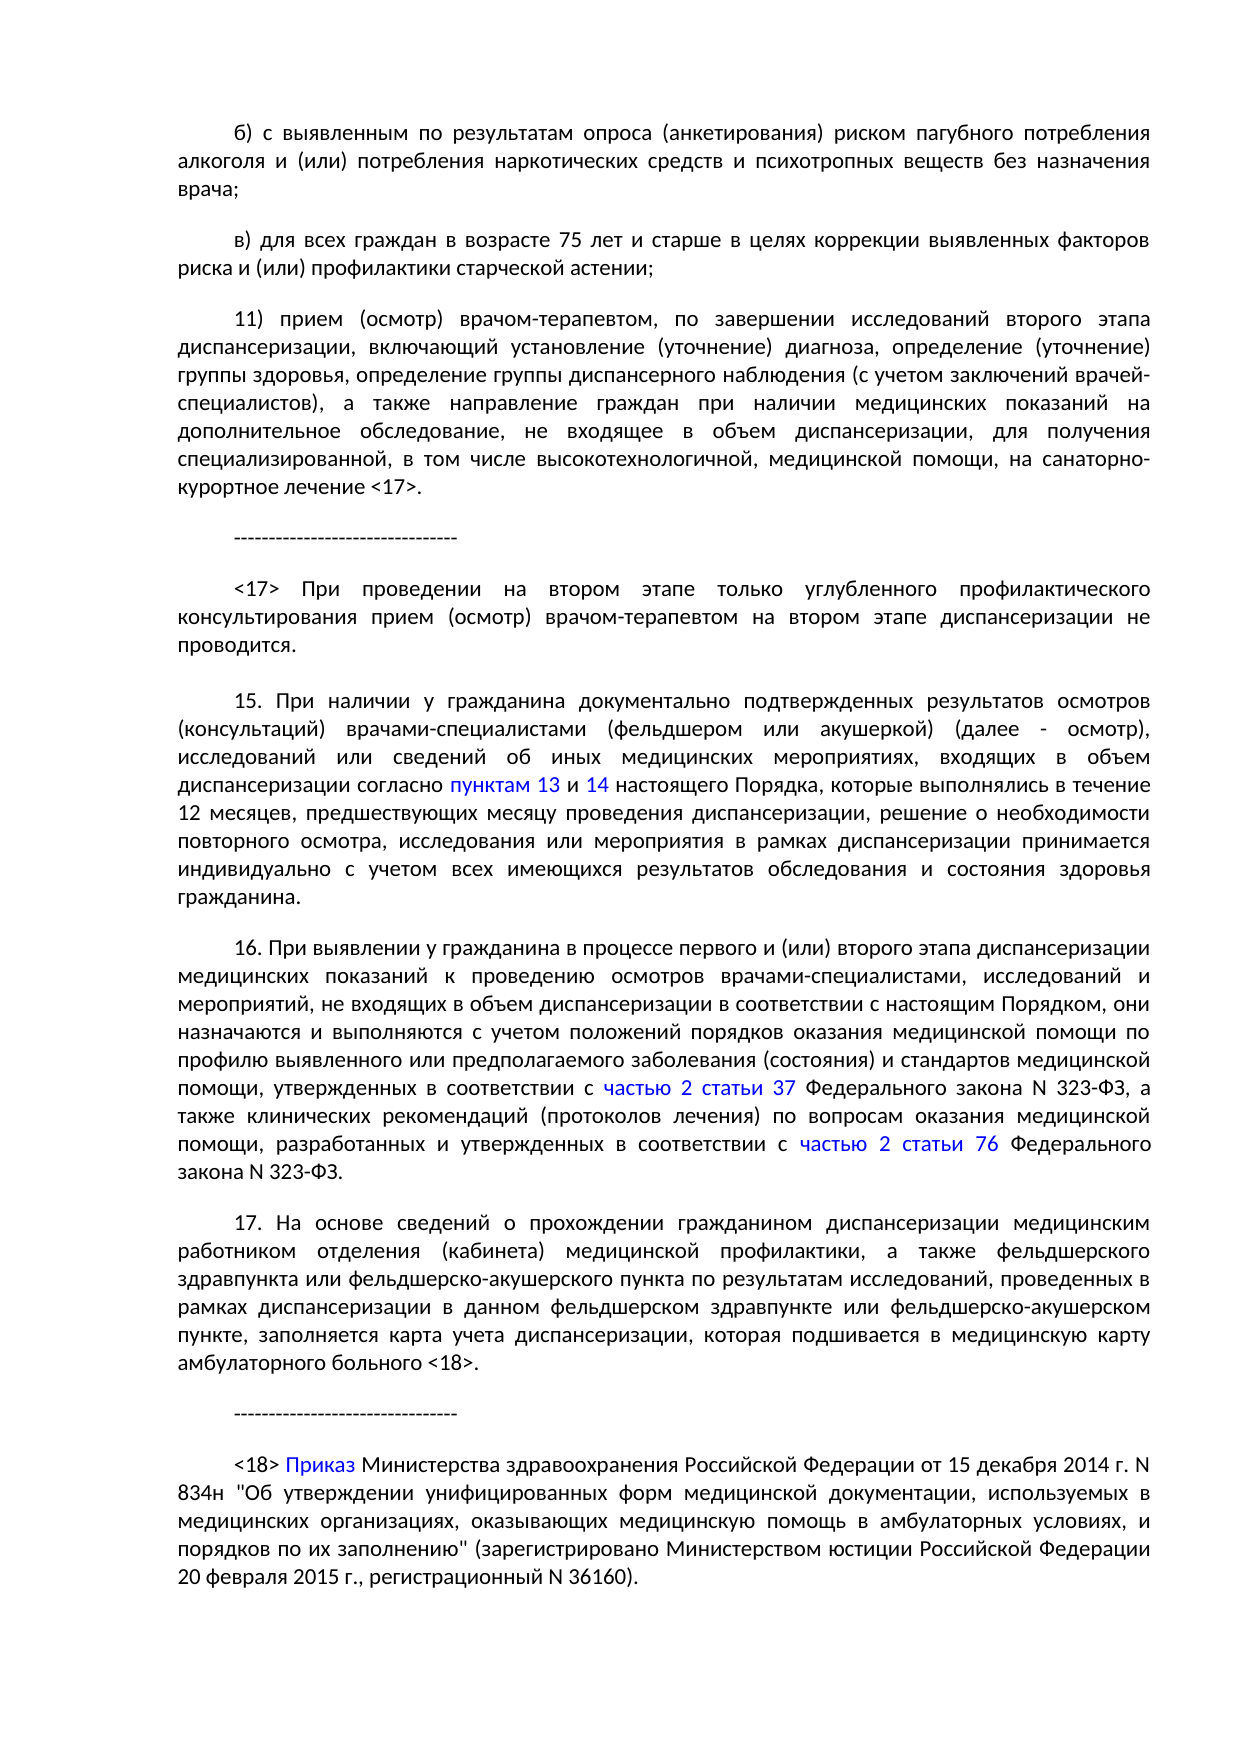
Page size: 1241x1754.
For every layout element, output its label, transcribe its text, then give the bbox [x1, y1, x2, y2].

text -------------------------------- [177, 523, 1152, 551]
text 15. При наличии у гражданина документально подтвержденных результатов осмотров (консультаций) врачами-специалистами (фельдшером или акушеркой) (далее - осмотр), исследований или сведений об иных медицинских мероприятиях, входящих в объем диспансеризации согласно пунктам 13 и 14 настоящего Порядка, которые выполнялись в течение 12 месяцев, предшествующих месяцу проведения диспансеризации, решение о необходимости повторного осмотра, исследования или мероприятия в рамках диспансеризации принимается индивидуально с учетом всех имеющихся результатов обследования и состояния здоровья гражданина. [177, 686, 1152, 910]
text 16. При выявлении у гражданина в процессе первого и (или) второго этапа диспансеризации медицинских показаний к проведению осмотров врачами-специалистами, исследований и мероприятий, не входящих в объем диспансеризации в соответствии с настоящим Порядком, они назначаются и выполняются с учетом положений порядков оказания медицинской помощи по профилю выявленного или предполагаемого заболевания (состояния) и стандартов медицинской помощи, утвержденных в соответствии с частью 2 статьи 37 Федерального закона N 323-ФЗ, а также клинических рекомендаций (протоколов лечения) по вопросам оказания медицинской помощи, разработанных и утвержденных в соответствии с частью 2 статьи 76 Федерального закона N 323-ФЗ. [177, 933, 1152, 1185]
text в) для всех граждан в возрасте 75 лет и старше в целях коррекции выявленных факторов риска и (или) профилактики старческой астении; [177, 225, 1152, 281]
text <18> Приказ Министерства здравоохранения Российской Федерации от 15 декабря 2014 г. N 834н "Об утверждении унифицированных форм медицинской документации, используемых в медицинских организациях, оказывающих медицинскую помощь в амбулаторных условиях, и порядков по их заполнению" (зарегистрировано Министерством юстиции Российской Федерации 20 февраля 2015 г., регистрационный N 36160). [177, 1450, 1152, 1590]
text б) с выявленным по результатам опроса (анкетирования) риском пагубного потребления алкоголя и (или) потребления наркотических средств и психотропных веществ без назначения врача; [177, 118, 1152, 202]
text <17> При проведении на втором этапе только углубленного профилактического консультирования прием (осмотр) врачом-терапевтом на втором этапе диспансеризации не проводится. [177, 574, 1152, 658]
text 11) прием (осмотр) врачом-терапевтом, по завершении исследований второго этапа диспансеризации, включающий установление (уточнение) диагноза, определение (уточнение) группы здоровья, определение группы диспансерного наблюдения (с учетом заключений врачей-специалистов), а также направление граждан при наличии медицинских показаний на дополнительное обследование, не входящее в объем диспансеризации, для получения специализированной, в том числе высокотехнологичной, медицинской помощи, на санаторно-курортное лечение <17>. [177, 304, 1152, 500]
text -------------------------------- [177, 1399, 1152, 1427]
text 17. На основе сведений о прохождении гражданином диспансеризации медицинским работником отделения (кабинета) медицинской профилактики, а также фельдшерского здравпункта или фельдшерско-акушерского пункта по результатам исследований, проведенных в рамках диспансеризации в данном фельдшерском здравпункте или фельдшерско-акушерском пункте, заполняется карта учета диспансеризации, которая подшивается в медицинскую карту амбулаторного больного <18>. [177, 1208, 1152, 1376]
